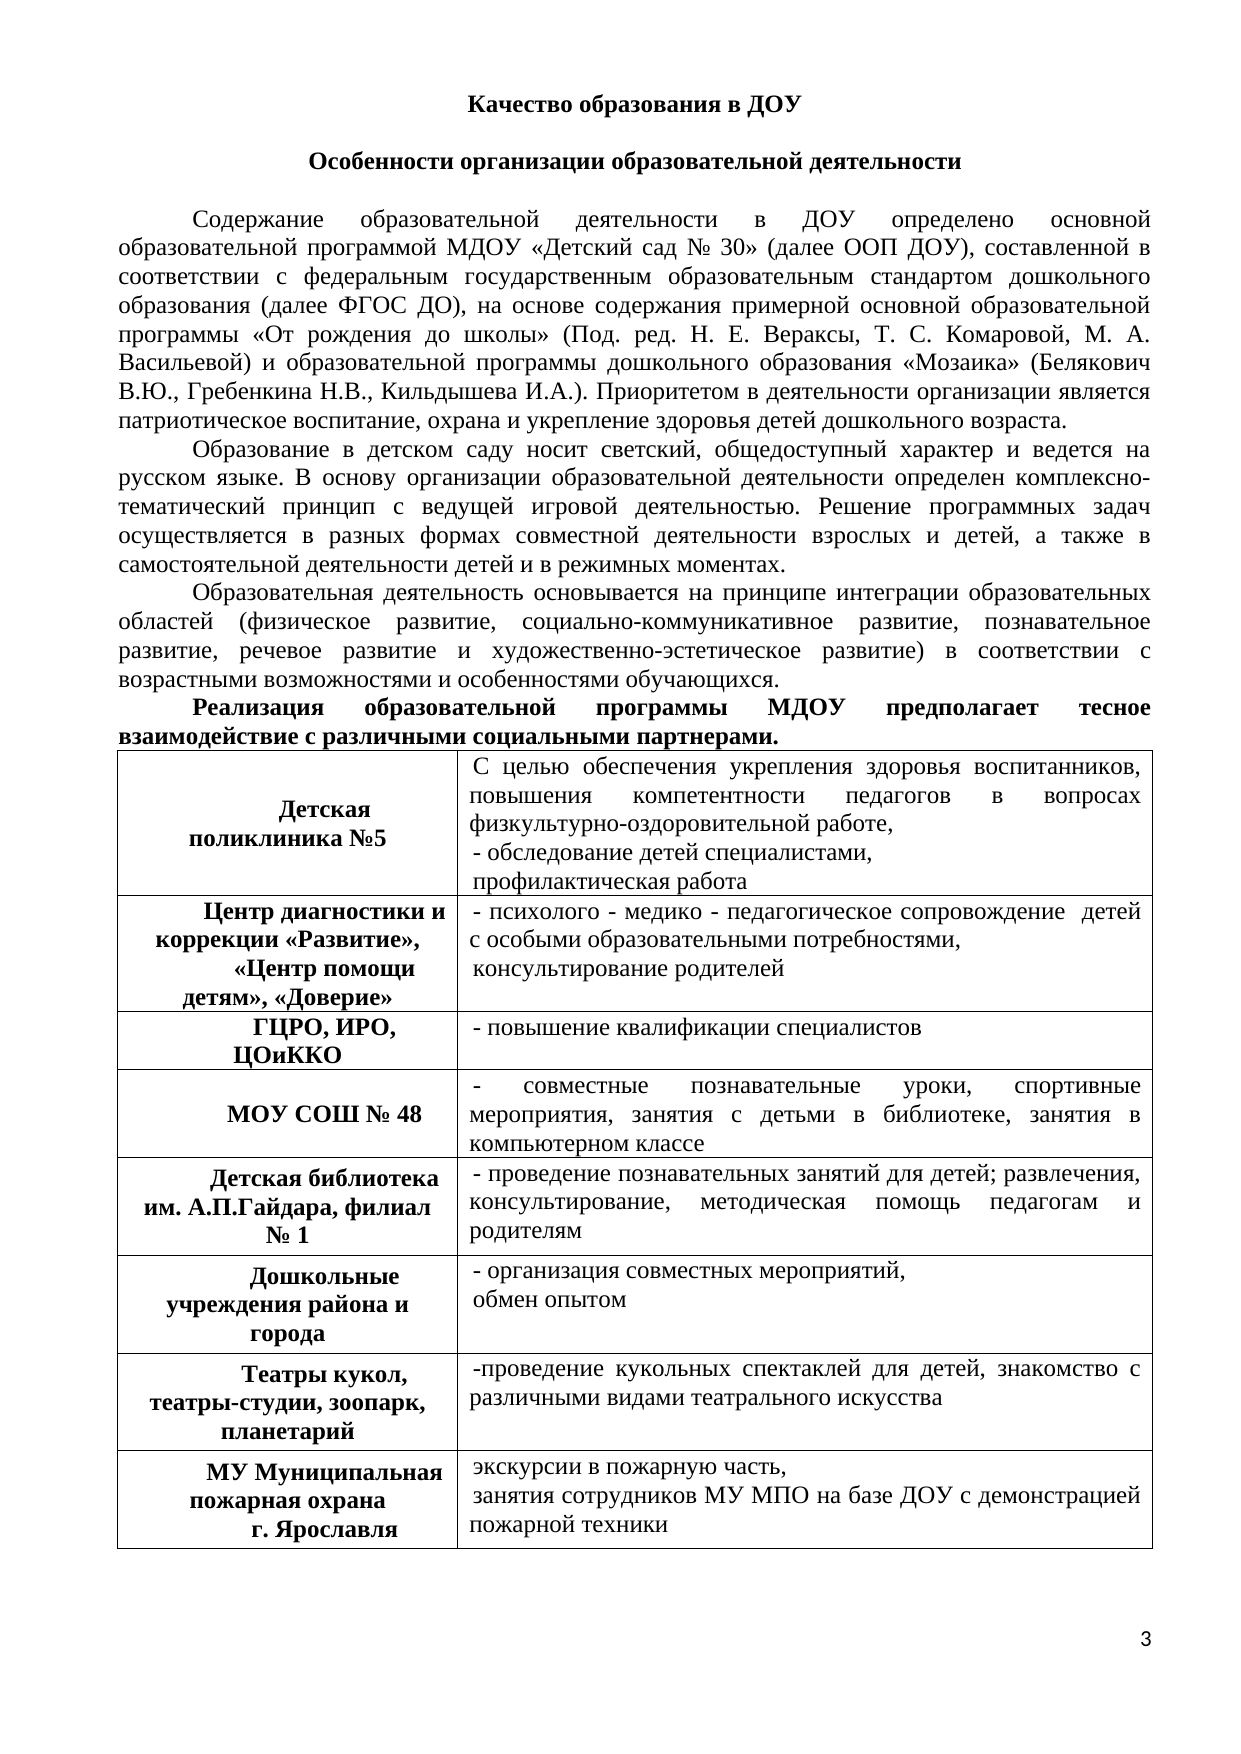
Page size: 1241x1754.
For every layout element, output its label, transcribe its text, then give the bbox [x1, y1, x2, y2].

table_cell -проведение кукольных спектаклей для детей, знакомство с различными видами театрального искусства [458, 1354, 1152, 1450]
text Реализация образовательной программы МДОУ предполагает тесное взаимодействие с различными социальными партнерами. [118, 692, 1152, 750]
text Особенности организации образовательной деятельности [118, 146, 1152, 175]
text Образовательная деятельность основывается на принципе интеграции образовательных областей (физическое развитие, социально-коммуникативное развитие, познавательное развитие, речевое развитие и художественно-эстетическое развитие) в соответствии с возрастными возможностями и особенностями обучающихся. [118, 577, 1152, 692]
table_cell ГЦРО, ИРО, ЦОиККО [118, 1012, 457, 1069]
table_header Детская поликлиника №5 [118, 751, 457, 895]
table_cell - совместные познавательные уроки, спортивные мероприятия, занятия с детьми в библиотеке, занятия в компьютерном классе [458, 1070, 1152, 1157]
table_cell экскурсии в пожарную часть, занятия сотрудников МУ МПО на базе ДОУ с демонстрацией пожарной техники [458, 1451, 1152, 1548]
table_header С целью обеспечения укрепления здоровья воспитанников, повышения компетентности педагогов в вопросах физкультурно-оздоровительной работе, - обследование детей специалистами, профилактическая работа [458, 751, 1152, 895]
table_cell МУ Муниципальная пожарная охрана г. Ярославля [118, 1451, 457, 1548]
text Содержание образовательной деятельности в ДОУ определено основной образовательной программой МДОУ «Детский сад № 30» (далее ООП ДОУ), составленной в соответствии с федеральным государственным образовательным стандартом дошкольного образования (далее ФГОС ДО), на основе содержания примерной основной образовательной программы «От рождения до школы» (Под. ред. Н. Е. Вераксы, Т. С. Комаровой, М. А. Васильевой) и образовательной программы дошкольного образования «Мозаика» (Белякович В.Ю., Гребенкина Н.В., Кильдышева И.А.). Приоритетом в деятельности организации является патриотическое воспитание, охрана и укрепление здоровья детей дошкольного возраста. [118, 204, 1152, 434]
table_cell - психолого - медико - педагогическое сопровождение детей с особыми образовательными потребностями, консультирование родителей [458, 896, 1152, 1011]
table_cell Театры кукол, театры-студии, зоопарк, планетарий [118, 1354, 457, 1450]
table_cell - проведение познавательных занятий для детей; развлечения, консультирование, методическая помощь педагогам и родителям [458, 1158, 1152, 1254]
table_cell - организация совместных мероприятий, обмен опытом [458, 1256, 1152, 1352]
table_cell - повышение квалификации специалистов [458, 1012, 1152, 1069]
table_cell Дошкольные учреждения района и города [118, 1256, 457, 1352]
table_cell Детская библиотека им. А.П.Гайдара, филиал № 1 [118, 1158, 457, 1254]
table_cell МОУ СОШ № 48 [118, 1070, 457, 1157]
text Образование в детском саду носит светский, общедоступный характер и ведется на русском языке. В основу организации образовательной деятельности определен комплексно-тематический принцип с ведущей игровой деятельностью. Решение программных задач осуществляется в разных формах совместной деятельности взрослых и детей, а также в самостоятельной деятельности детей и в режимных моментах. [118, 434, 1152, 577]
table_cell Центр диагностики и коррекции «Развитие», «Центр помощи детям», «Доверие» [118, 896, 457, 1011]
text Качество образования в ДОУ [118, 89, 1152, 117]
